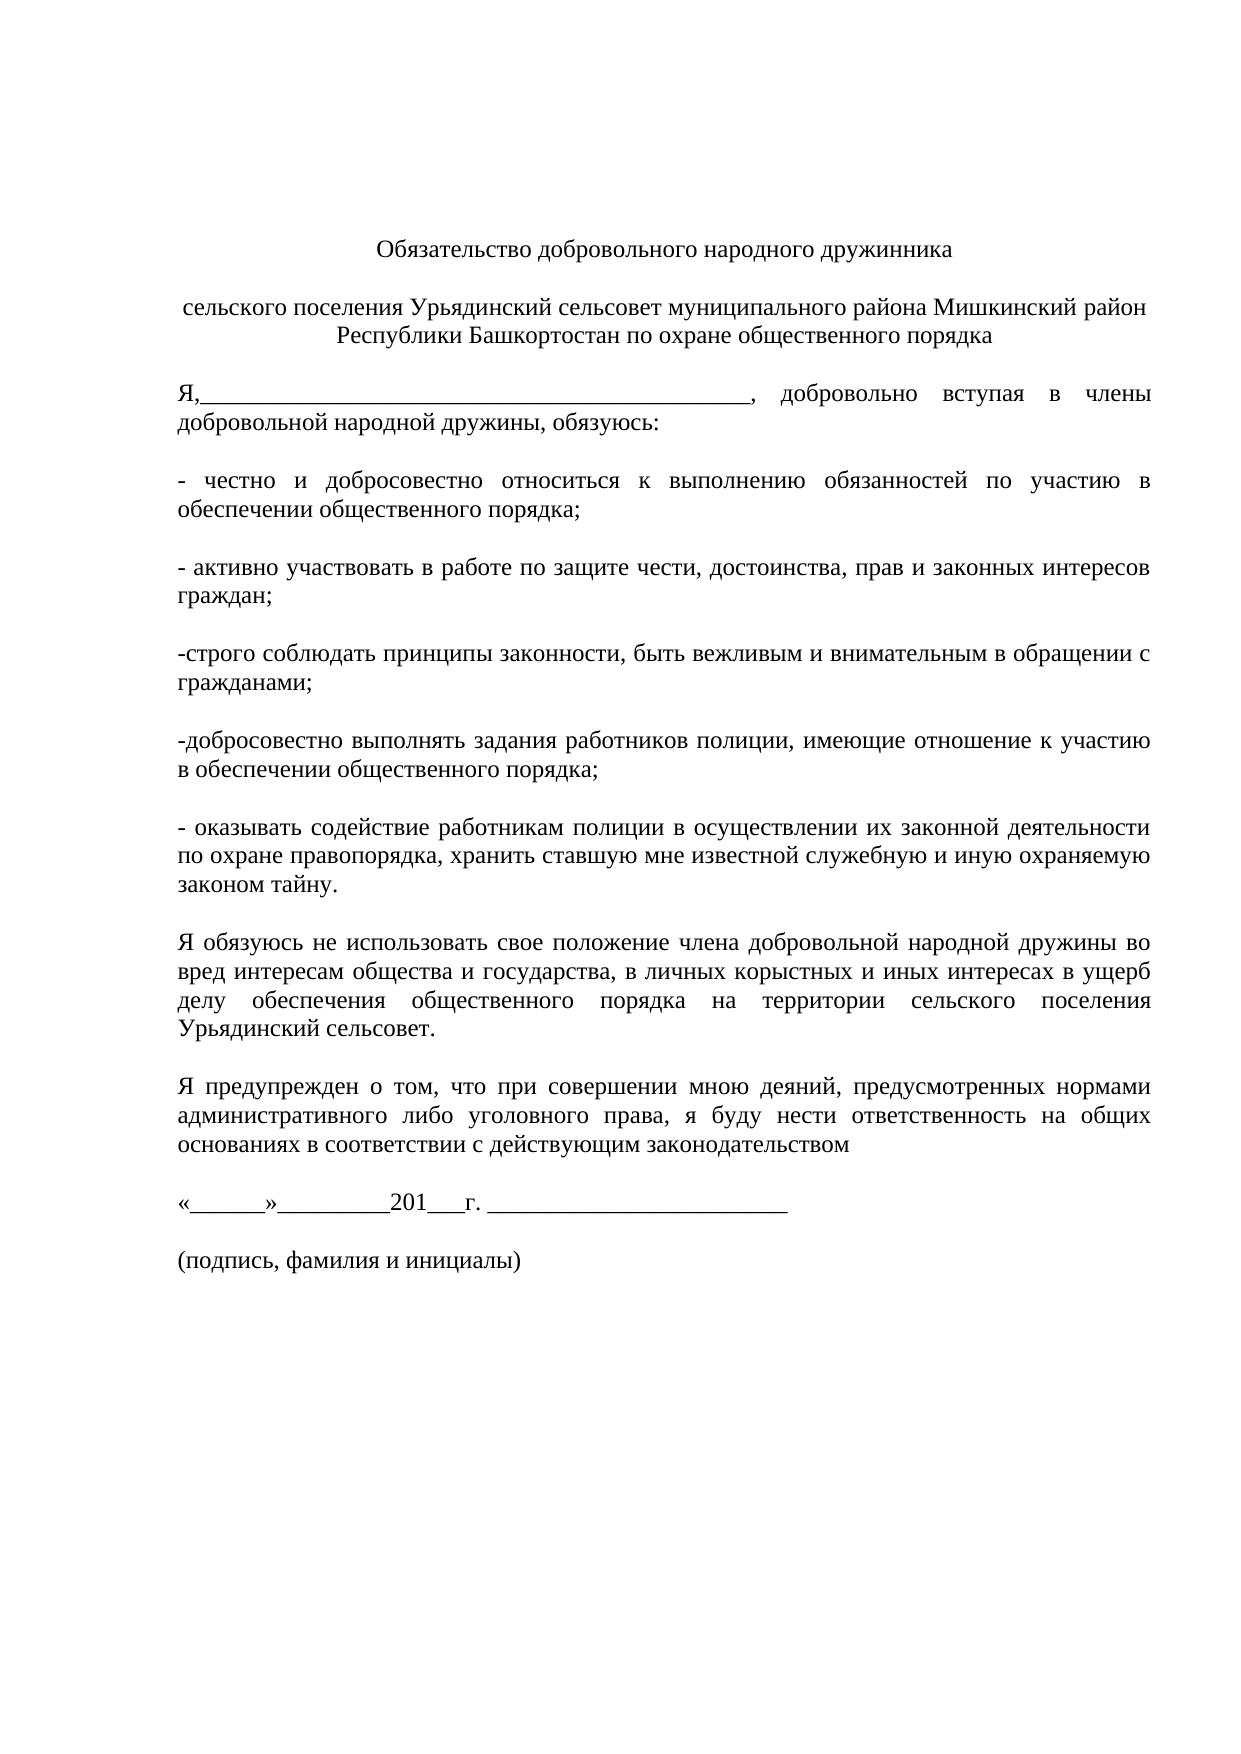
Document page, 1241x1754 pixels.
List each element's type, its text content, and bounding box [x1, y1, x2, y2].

text Обязательство добровольного народного дружинника [177, 234, 1152, 263]
text «______»_________201___г. ________________________ [177, 1187, 1152, 1216]
text -добросовестно выполнять задания работников полиции, имеющие отношение к участию в обеспечении общественного порядка; [177, 725, 1152, 783]
text сельского поселения Урьядинский сельсовет муниципального района Мишкинский район Республики Башкортостан по охране общественного порядка [177, 292, 1152, 349]
text Я,____________________________________________, добровольно вступая в члены добровольной народной дружины, обязуюсь: [177, 378, 1152, 436]
text (подпись, фамилия и инициалы) [177, 1245, 1152, 1273]
text - активно участвовать в работе по защите чести, достоинства, прав и законных интересов граждан; [177, 552, 1152, 609]
text - оказывать содействие работникам полиции в осуществлении их законной деятельности по охране правопорядка, хранить ставшую мне известной служебную и иную охраняемую законом тайну. [177, 812, 1152, 898]
text Я обязуюсь не использовать свое положение члена добровольной народной дружины во вред интересам общества и государства, в личных корыстных и иных интересах в ущерб делу обеспечения общественного порядка на территории сельского поселения Урьядинский сельсовет. [177, 927, 1152, 1042]
text - честно и добросовестно относиться к выполнению обязанностей по участию в обеспечении общественного порядка; [177, 465, 1152, 523]
text Я предупрежден о том, что при совершении мною деяний, предусмотренных нормами административного либо уголовного права, я буду нести ответственность на общих основаниях в соответствии с действующим законодательством [177, 1071, 1152, 1158]
text -строго соблюдать принципы законности, быть вежливым и внимательным в обращении с гражданами; [177, 638, 1152, 696]
